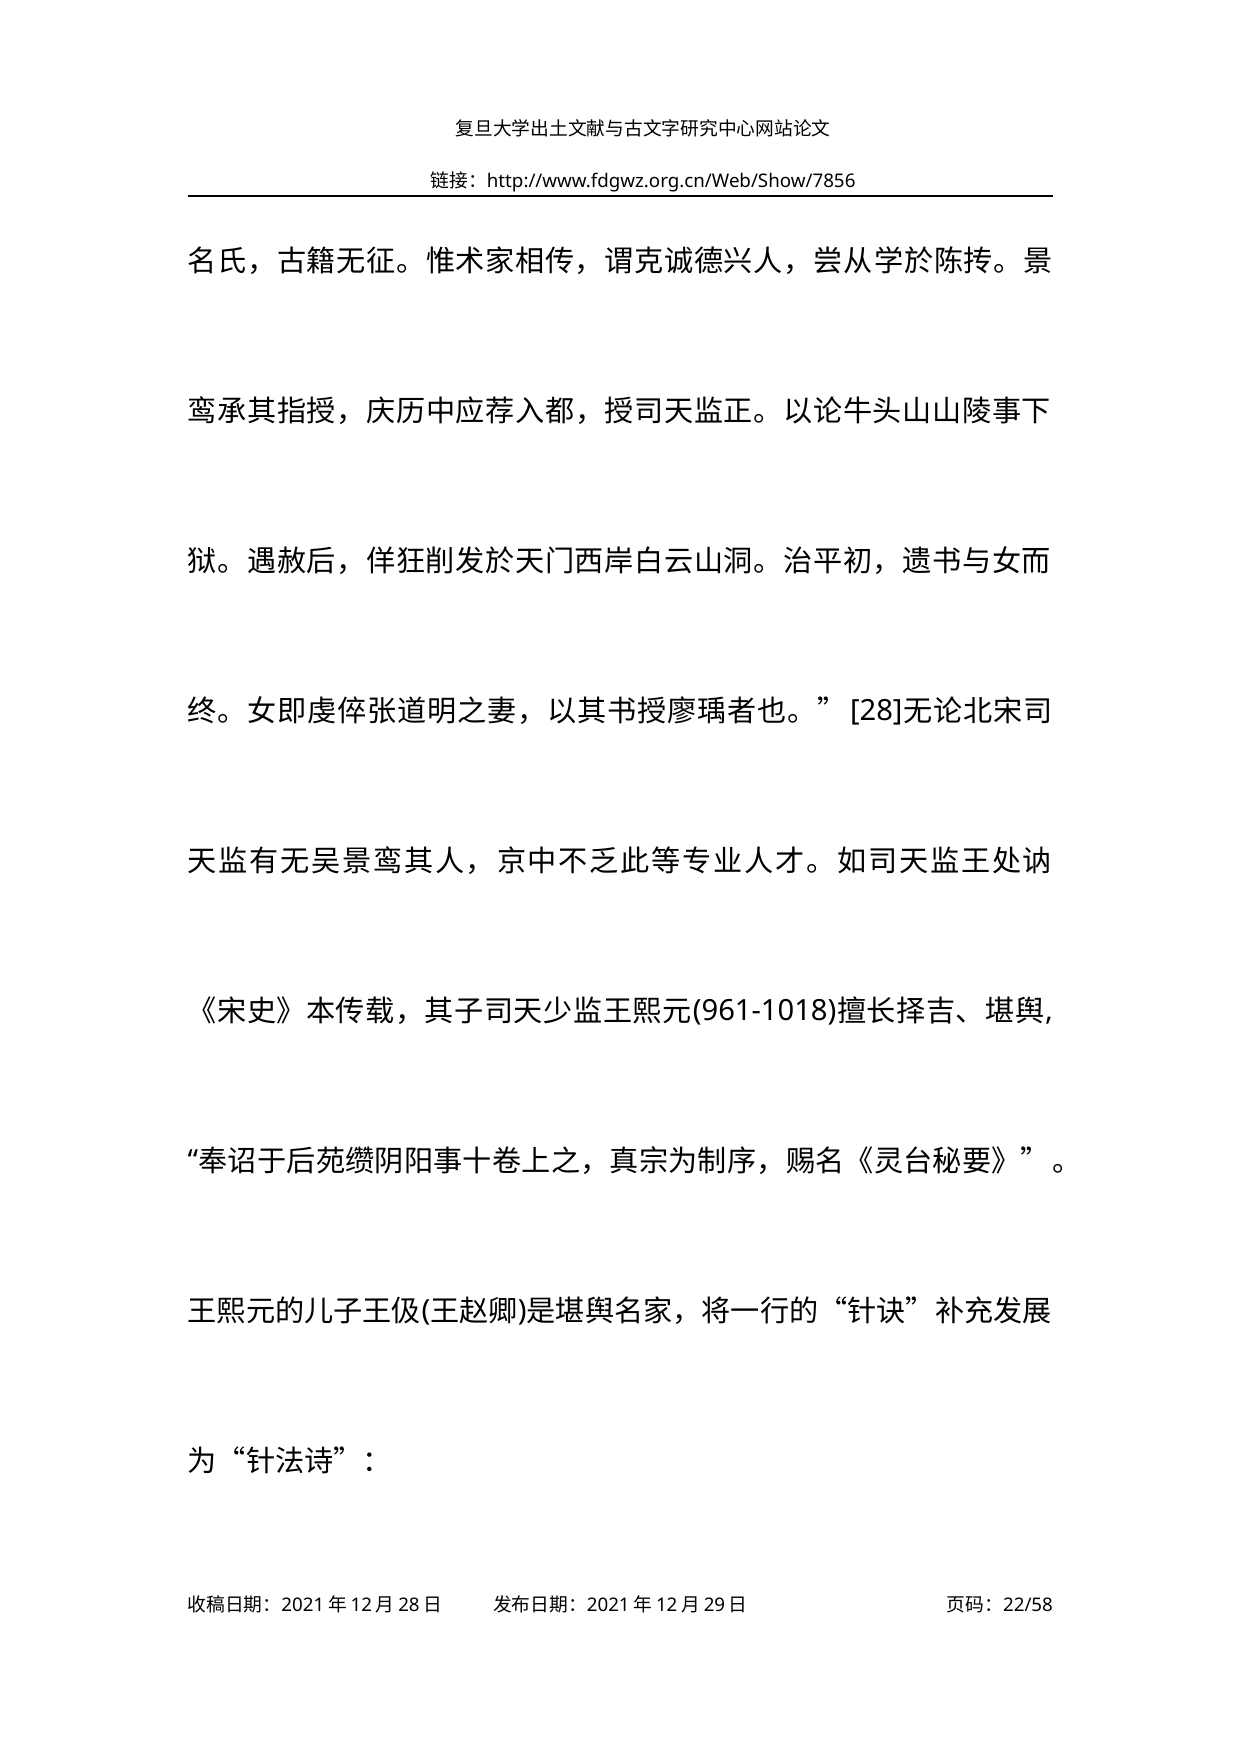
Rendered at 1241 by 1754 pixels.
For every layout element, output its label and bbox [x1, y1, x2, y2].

text [187, 222, 1053, 1497]
